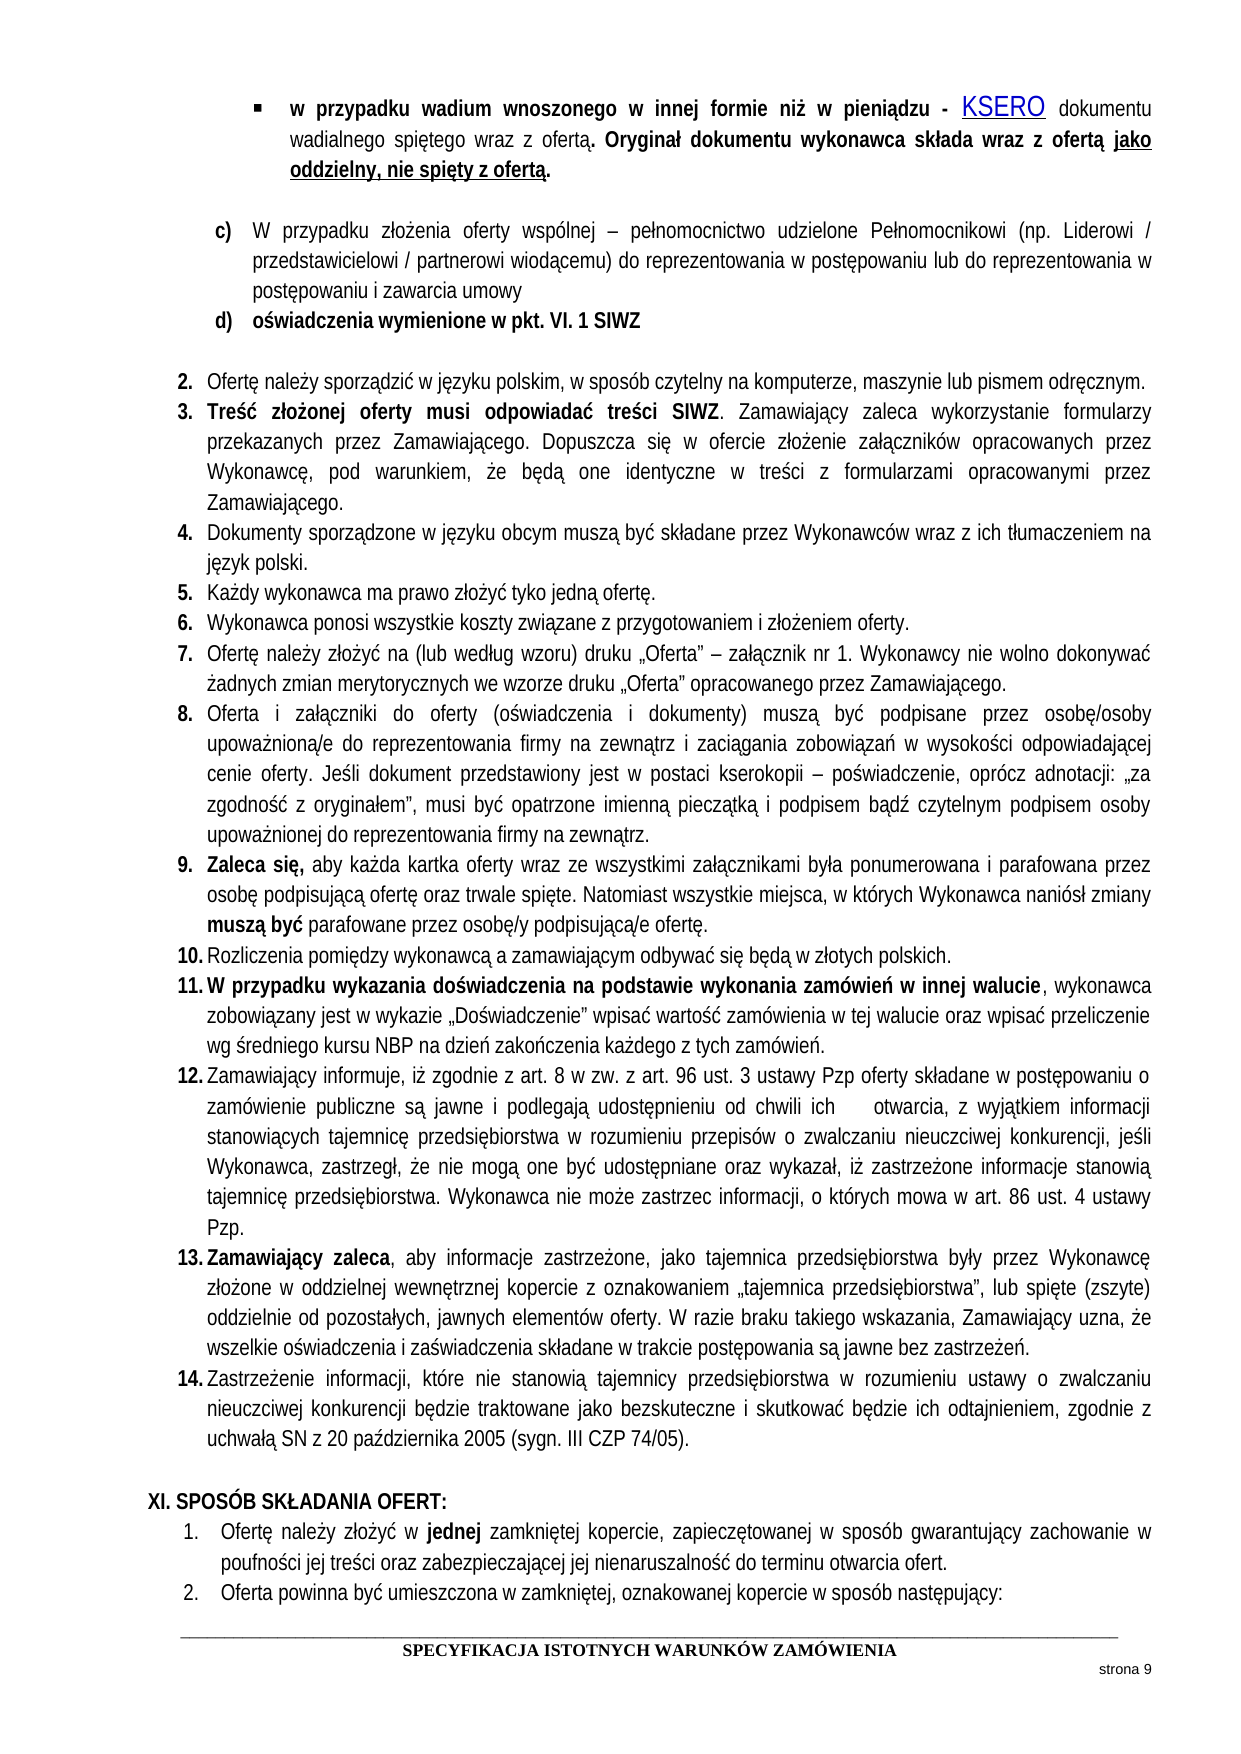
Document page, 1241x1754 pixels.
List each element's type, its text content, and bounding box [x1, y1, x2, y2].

list w przypadku wadium wnoszonego w innej formie niż w pieniądzu - KSERO dokumentu wadialnego spiętego wraz z ofertą. Oryginał dokumentu wykonawca składa wraz z ofertą jako oddzielny, nie spięty z ofertą. [252, 89, 1152, 182]
list Oferta powinna być umieszczona w zamkniętej, oznakowanej kopercie w sposób następujący: [183, 1579, 1152, 1605]
list Wykonawca ponosi wszystkie koszty związane z przygotowaniem i złożeniem oferty. [177, 609, 1152, 636]
list Ofertę należy złożyć na (lub według wzoru) druku „Oferta” – załącznik nr 1. Wykonawcy nie wolno dokonywać żadnych zmian merytorycznych we wzorze druku „Oferta” opracowanego przez Zamawiającego. [177, 639, 1152, 696]
list Zamawiający zaleca, aby informacje zastrzeżone, jako tajemnica przedsiębiorstwa były przez Wykonawcę złożone w oddzielnej wewnętrznej kopercie z oznakowaniem „tajemnica przedsiębiorstwa”, lub spięte (zszyte) oddzielnie od pozostałych, jawnych elementów oferty. W razie braku takiego wskazania, Zamawiający uzna, że wszelkie oświadczenia i zaświadczenia składane w trakcie postępowania są jawne bez zastrzeżeń. [177, 1244, 1152, 1361]
list Treść złożonej oferty musi odpowiadać treści SIWZ. Zamawiający zaleca wykorzystanie formularzy przekazanych przez Zamawiającego. Dopuszcza się w ofercie złożenie załączników opracowanych przez Wykonawcę, pod warunkiem, że będą one identyczne w treści z formularzami opracowanymi przez Zamawiającego. [177, 398, 1152, 515]
list Zamawiający informuje, iż zgodnie z art. 8 w zw. z art. 96 ust. 3 ustawy Pzp oferty składane w postępowaniu o zamówienie publiczne są jawne i podlegają udostępnieniu od chwili ich otwarcia, z wyjątkiem informacji stanowiących tajemnicę przedsiębiorstwa w rozumieniu przepisów o zwalczaniu nieuczciwej konkurencji, jeśli Wykonawca, zastrzegł, że nie mogą one być udostępniane oraz wykazał, iż zastrzeżone informacje stanowią tajemnicę przedsiębiorstwa. Wykonawca nie może zastrzec informacji, o których mowa w art. 86 ust. 4 ustawy Pzp. [177, 1062, 1152, 1240]
list Zaleca się, aby każda kartka oferty wraz ze wszystkimi załącznikami była ponumerowana i parafowana przez osobę podpisującą ofertę oraz trwale spięte. Natomiast wszystkie miejsca, w których Wykonawca naniósł zmiany muszą być parafowane przez osobę/y podpisującą/e ofertę. [177, 851, 1152, 938]
list Ofertę należy sporządzić w języku polskim, w sposób czytelny na komputerze, maszynie lub pismem odręcznym. [177, 368, 1152, 394]
list W przypadku złożenia oferty wspólnej – pełnomocnictwo udzielone Pełnomocnikowi (np. Liderowi / przedstawicielowi / partnerowi wiodącemu) do reprezentowania w postępowaniu lub do reprezentowania w postępowaniu i zawarcia umowy [215, 217, 1152, 303]
list Oferta i załączniki do oferty (oświadczenia i dokumenty) muszą być podpisane przez osobę/osoby upoważnioną/e do reprezentowania firmy na zewnątrz i zaciągania zobowiązań w wysokości odpowiadającej cenie oferty. Jeśli dokument przedstawiony jest w postaci kserokopii – poświadczenie, oprócz adnotacji: „za zgodność z oryginałem”, musi być opatrzone imienną pieczątką i podpisem bądź czytelnym podpisem osoby upoważnionej do reprezentowania firmy na zewnątrz. [177, 700, 1152, 847]
list Ofertę należy złożyć w jednej zamkniętej kopercie, zapieczętowanej w sposób gwarantujący zachowanie w poufności jej treści oraz zabezpieczającej jej nienaruszalność do terminu otwarcia ofert. [183, 1518, 1152, 1575]
list W przypadku wykazania doświadczenia na podstawie wykonania zamówień w innej walucie, wykonawca zobowiązany jest w wykazie „Doświadczenie” wpisać wartość zamówienia w tej walucie oraz wpisać przeliczenie wg średniego kursu NBP na dzień zakończenia każdego z tych zamówień. [177, 972, 1152, 1058]
list Każdy wykonawca ma prawo złożyć tyko jedną ofertę. [177, 579, 1152, 605]
list oświadczenia wymienione w pkt. VI. 1 SIWZ [215, 307, 1152, 333]
list Rozliczenia pomiędzy wykonawcą a zamawiającym odbywać się będą w złotych polskich. [177, 942, 1152, 968]
list Dokumenty sporządzone w języku obcym muszą być składane przez Wykonawców wraz z ich tłumaczeniem na język polski. [177, 519, 1152, 575]
list Zastrzeżenie informacji, które nie stanowią tajemnicy przedsiębiorstwa w rozumieniu ustawy o zwalczaniu nieuczciwej konkurencji będzie traktowane jako bezskuteczne i skutkować będzie ich odtajnieniem, zgodnie z uchwałą SN z 20 października 2005 (sygn. III CZP 74/05). [177, 1364, 1152, 1451]
subtitle XI. SPOSÓB SKŁADANIA OFERT: [148, 1488, 1152, 1514]
